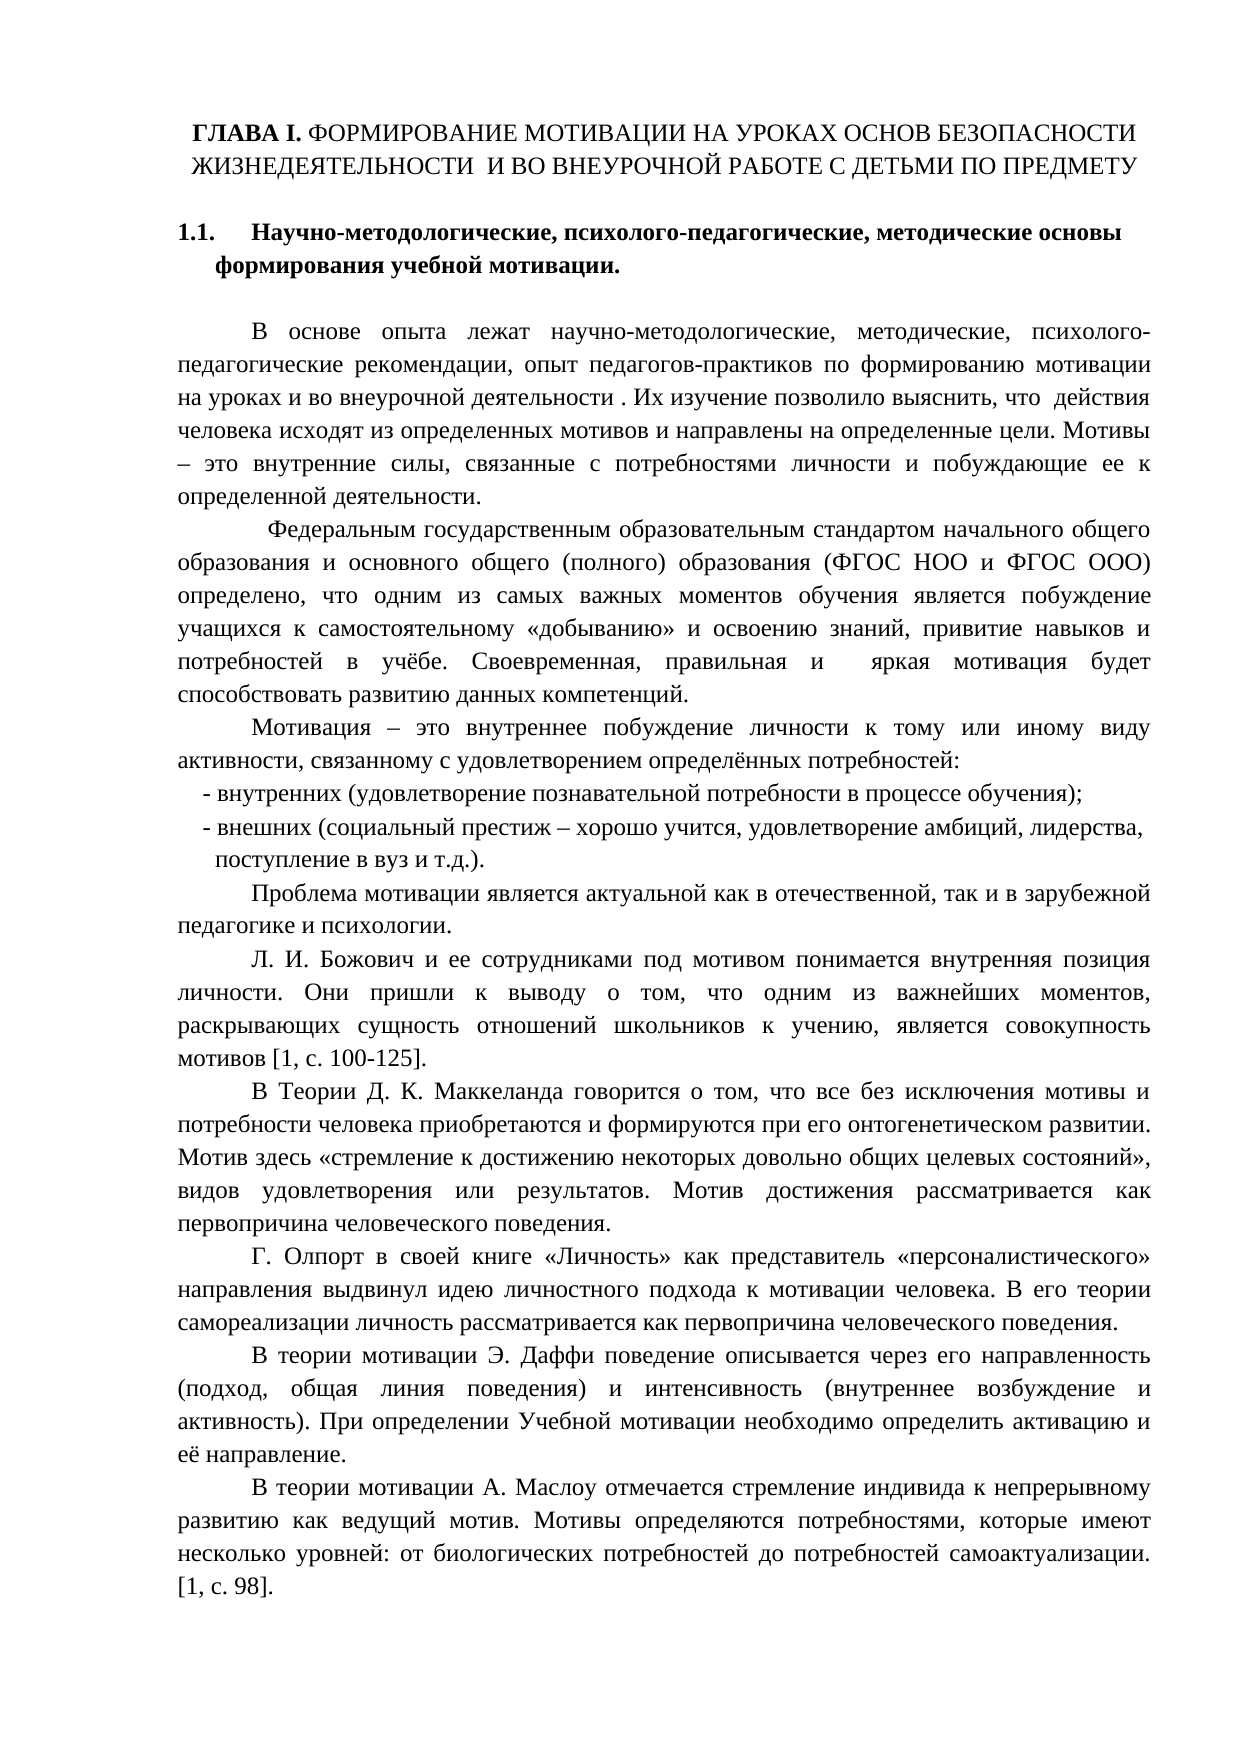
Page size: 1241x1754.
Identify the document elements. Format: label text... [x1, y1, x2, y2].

list Научно-методологические, психолого-педагогические, методические основы формирования учебной мотивации. [177, 217, 1152, 279]
text Г. Олпорт в своей книге «Личность» как представитель «персоналистического» направления выдвинул идею личностного подхода к мотивации человека. В его теории самореализации личность рассматривается как первопричина человеческого поведения. [177, 1241, 1152, 1336]
text В Теории Д. К. Маккеланда говорится о том, что все без исключения мотивы и потребности человека приобретаются и формируются при его онтогенетическом развитии. Мотив здесь «стремление к достижению некоторых довольно общих целевых состояний», видов удовлетворения или результатов. Мотив достижения рассматривается как первопричина человеческого поведения. [177, 1076, 1152, 1237]
text В теории мотивации А. Маслоу отмечается стремление индивида к непрерывному развитию как ведущий мотив. Мотивы определяются потребностями, которые имеют несколько уровней: от биологических потребностей до потребностей самоактуализации. [1, с. 98]. [177, 1472, 1152, 1600]
text Л. И. Божович и ее сотрудниками под мотивом понимается внутренняя позиция личности. Они пришли к выводу о том, что одним из важнейших моментов, раскрывающих сущность отношений школьников к учению, является совокупность мотивов [1, с. 100-125]. [177, 944, 1152, 1071]
text Мотивация – это внутреннее побуждение личности к тому или иному виду активности, связанному с удовлетворением определённых потребностей: [177, 712, 1152, 774]
text - внешних (социальный престиж – хорошо учится, удовлетворение амбиций, лидерства, [177, 812, 1152, 840]
text В теории мотивации Э. Даффи поведение описывается через его направленность (подход, общая линия поведения) и интенсивность (внутреннее возбуждение и активность). При определении Учебной мотивации необходимо определить активацию и её направление. [177, 1340, 1152, 1468]
text Проблема мотивации является актуальной как в отечественной, так и в зарубежной педагогике и психологии. [177, 878, 1152, 939]
text - внутренних (удовлетворение познавательной потребности в процессе обучения); [177, 778, 1152, 807]
text В основе опыта лежат научно-методологические, методические, психолого-педагогические рекомендации, опыт педагогов-практиков по формированию мотивации на уроках и во внеурочной деятельности . Их изучение позволило выяснить, что действия человека исходят из определенных мотивов и направлены на определенные цели. Мотивы – это внутренние силы, связанные с потребностями личности и побуждающие ее к определенной деятельности. [177, 316, 1152, 510]
text поступление в вуз и т.д.). [177, 844, 1152, 873]
text Федеральным государственным образовательным стандартом начального общего образования и основного общего (полного) образования (ФГОС НОО и ФГОС ООО) определено, что одним из самых важных моментов обучения является побуждение учащихся к самостоятельному «добыванию» и освоению знаний, привитие навыков и потребностей в учёбе. Своевременная, правильная и яркая мотивация будет способствовать развитию данных компетенций. [177, 514, 1152, 708]
text ГЛАВА I. ФОРМИРОВАНИЕ МОТИВАЦИИ НА УРОКАХ ОСНОВ БЕЗОПАСНОСТИ ЖИЗНЕДЕЯТЕЛЬНОСТИ И ВО ВНЕУРОЧНОЙ РАБОТЕ С ДЕТЬМИ ПО ПРЕДМЕТУ [177, 118, 1152, 180]
